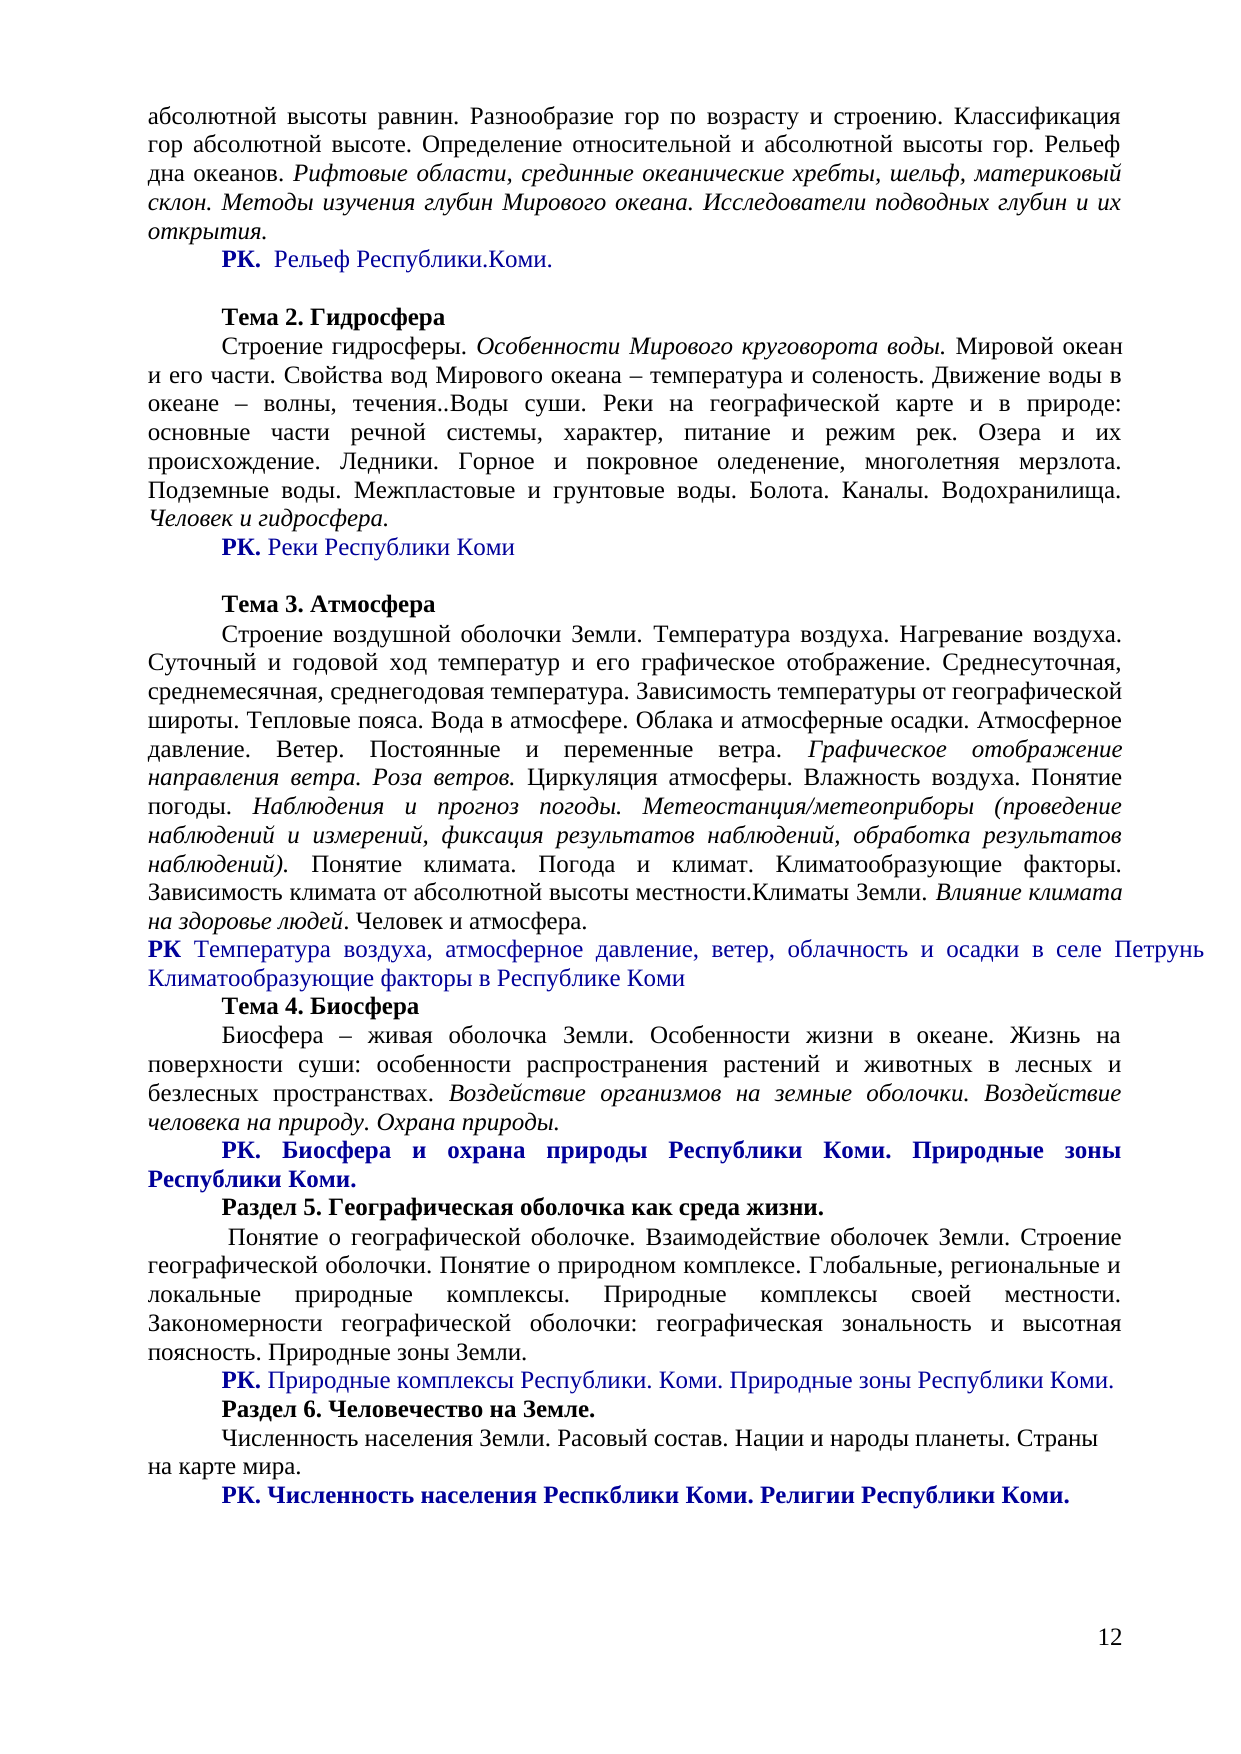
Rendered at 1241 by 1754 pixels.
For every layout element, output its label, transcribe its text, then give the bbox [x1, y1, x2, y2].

text Биосфера – живая оболочка Земли. Особенности жизни в океане. Жизнь на поверхности суши: особенности распространения растений и животных в лесных и безлесных пространствах. Воздействие организмов на земные оболочки. Воздействие человека на природу. Охрана природы. [148, 1021, 1122, 1136]
subtitle Раздел 6. Человечество на Земле. [221, 1394, 1205, 1423]
subtitle Раздел 5. Географическая оболочка как среда жизни. [221, 1193, 1205, 1222]
text Строение гидросферы. Особенности Мирового круговорота воды. Мировой океан и его части. Свойства вод Мирового океана – температура и соленость. Движение воды в океане – волны, течения..Воды суши. Реки на географической карте и в природе: основные части речной системы, характер, питание и режим рек. Озера и их происхождение. Ледники. Горное и покровное оледенение, многолетняя мерзлота. Подземные воды. Межпластовые и грунтовые воды. Болота. Каналы. Водохранилища. Человек и гидросфера. [148, 331, 1123, 532]
text Численность населения Земли. Расовый состав. Нации и народы планеты. Страны на карте мира. [148, 1423, 1121, 1480]
text РК. Рельеф Республики.Коми. [221, 244, 1205, 273]
subtitle Тема 4. Биосфера [221, 992, 1205, 1021]
text РК. Численность населения Респкблики Коми. Религии Республики Коми. [148, 1480, 1121, 1509]
text РК. Реки Республики Коми [221, 532, 1205, 561]
text РК. Природные комплексы Республики. Коми. Природные зоны Республики Коми. [221, 1365, 1205, 1394]
text абсолютной высоты равнин. Разнообразие гор по возрасту и строению. Классификация гор абсолютной высоте. Определение относительной и абсолютной высоты гор. Рельеф дна океанов. Рифтовые области, срединные океанические хребты, шельф, материковый склон. Методы изучения глубин Мирового океана. Исследователи подводных глубин и их открытия. [148, 101, 1122, 244]
subtitle Тема 3. Атмосфера [221, 590, 1205, 619]
text Строение воздушной оболочки Земли. Температура воздуха. Нагревание воздуха. Суточный и годовой ход температур и его графическое отображение. Среднесуточная, среднемесячная, среднегодовая температура. Зависимость температуры от географической широты. Тепловые пояса. Вода в атмосфере. Облака и атмосферные осадки. Атмосферное давление. Ветер. Постоянные и переменные ветра. Графическое отображение направления ветра. Роза ветров. Циркуляция атмосферы. Влажность воздуха. Понятие погоды. Наблюдения и прогноз погоды. Метеостанция/метеоприборы (проведение наблюдений и измерений, фиксация результатов наблюдений, обработка результатов наблюдений). Понятие климата. Погода и климат. Климатообразующие факторы. Зависимость климата от абсолютной высоты местности.Климаты Земли. Влияние климата на здоровье людей. Человек и атмосфера. [148, 619, 1123, 935]
text РК Температура воздуха, атмосферное давление, ветер, облачность и осадки в селе Петрунь Климатообразующие факторы в Республике Коми [148, 935, 1205, 992]
subtitle Тема 2. Гидросфера [221, 302, 1205, 331]
text Понятие о географической оболочке. Взаимодействие оболочек Земли. Строение географической оболочки. Понятие о природном комплексе. Глобальные, региональные и локальные природные комплексы. Природные комплексы своей местности. Закономерности географической оболочки: географическая зональность и высотная поясность. Природные зоны Земли. [148, 1222, 1122, 1365]
text РК. Биосфера и охрана природы Республики Коми. Природные зоны Республики Коми. [148, 1136, 1122, 1193]
